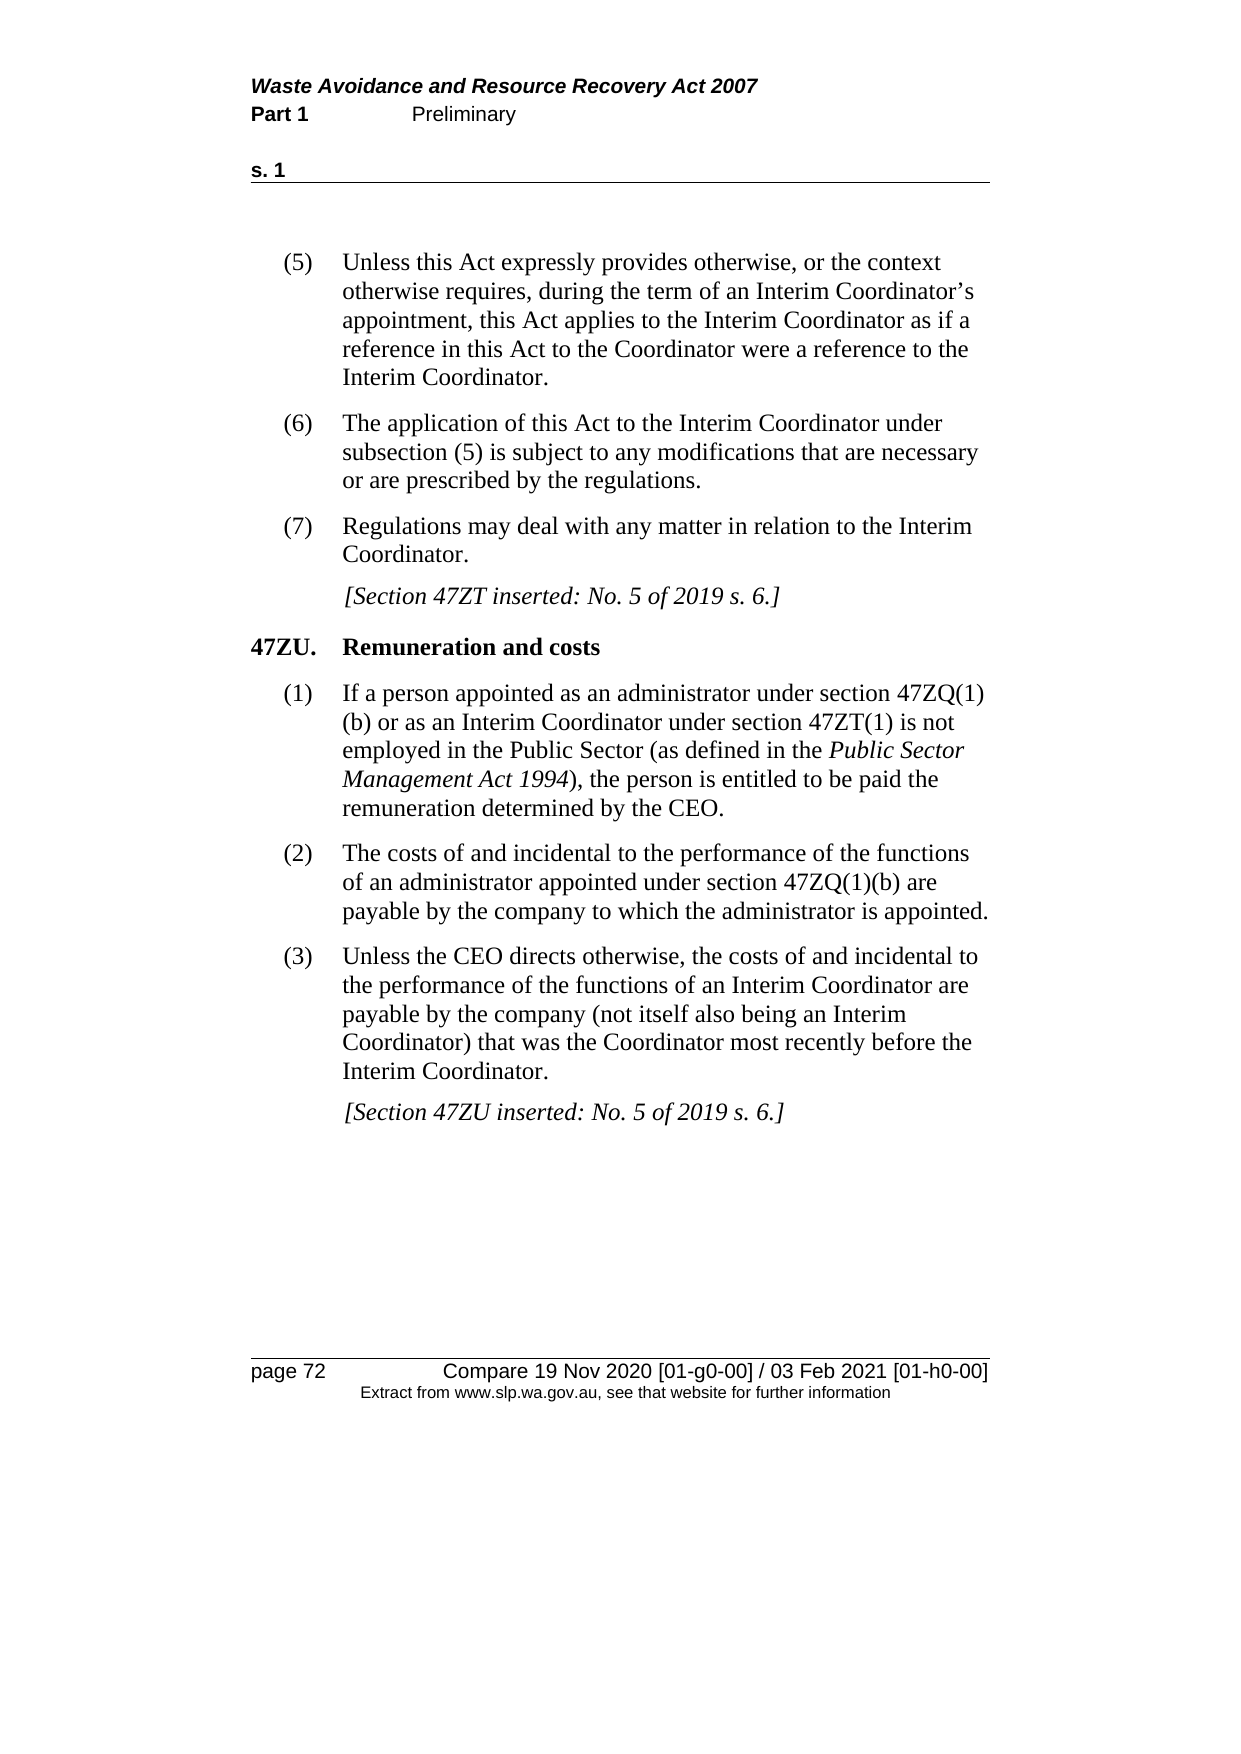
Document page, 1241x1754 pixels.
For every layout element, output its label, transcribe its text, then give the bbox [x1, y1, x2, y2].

text (3) Unless the CEO directs otherwise, the costs of and incidental to the performance of the functions of an Interim Coordinator are payable by the company (not itself also being an Interim Coordinator) that was the Coordinator most recently before the Interim Coordinator. [251, 941, 990, 1085]
subtitle 47ZU. Remuneration and costs [251, 632, 990, 661]
text (6) The application of this Act to the Interim Coordinator under subsection (5) is subject to any modifications that are necessary or are prescribed by the regulations. [251, 408, 990, 494]
text (2) The costs of and incidental to the performance of the functions of an administrator appointed under section 47ZQ(1)(b) are payable by the company to which the administrator is appointed. [251, 838, 990, 924]
text (5) Unless this Act expressly provides otherwise, or the context otherwise requires, during the term of an Interim Coordinator’s appointment, this Act applies to the Interim Coordinator as if a reference in this Act to the Coordinator were a reference to the Interim Coordinator. [251, 247, 990, 391]
text [Section 47ZT inserted: No. 5 of 2019 s. 6.] [251, 581, 990, 609]
text (7) Regulations may deal with any matter in relation to the Interim Coordinator. [251, 511, 990, 568]
text [Section 47ZU inserted: No. 5 of 2019 s. 6.] [251, 1097, 990, 1126]
text (1) If a person appointed as an administrator under section 47ZQ(1)(b) or as an Interim Coordinator under section 47ZT(1) is not employed in the Public Sector (as defined in the Public Sector Management Act 1994), the person is entitled to be paid the remuneration determined by the CEO. [251, 678, 990, 822]
